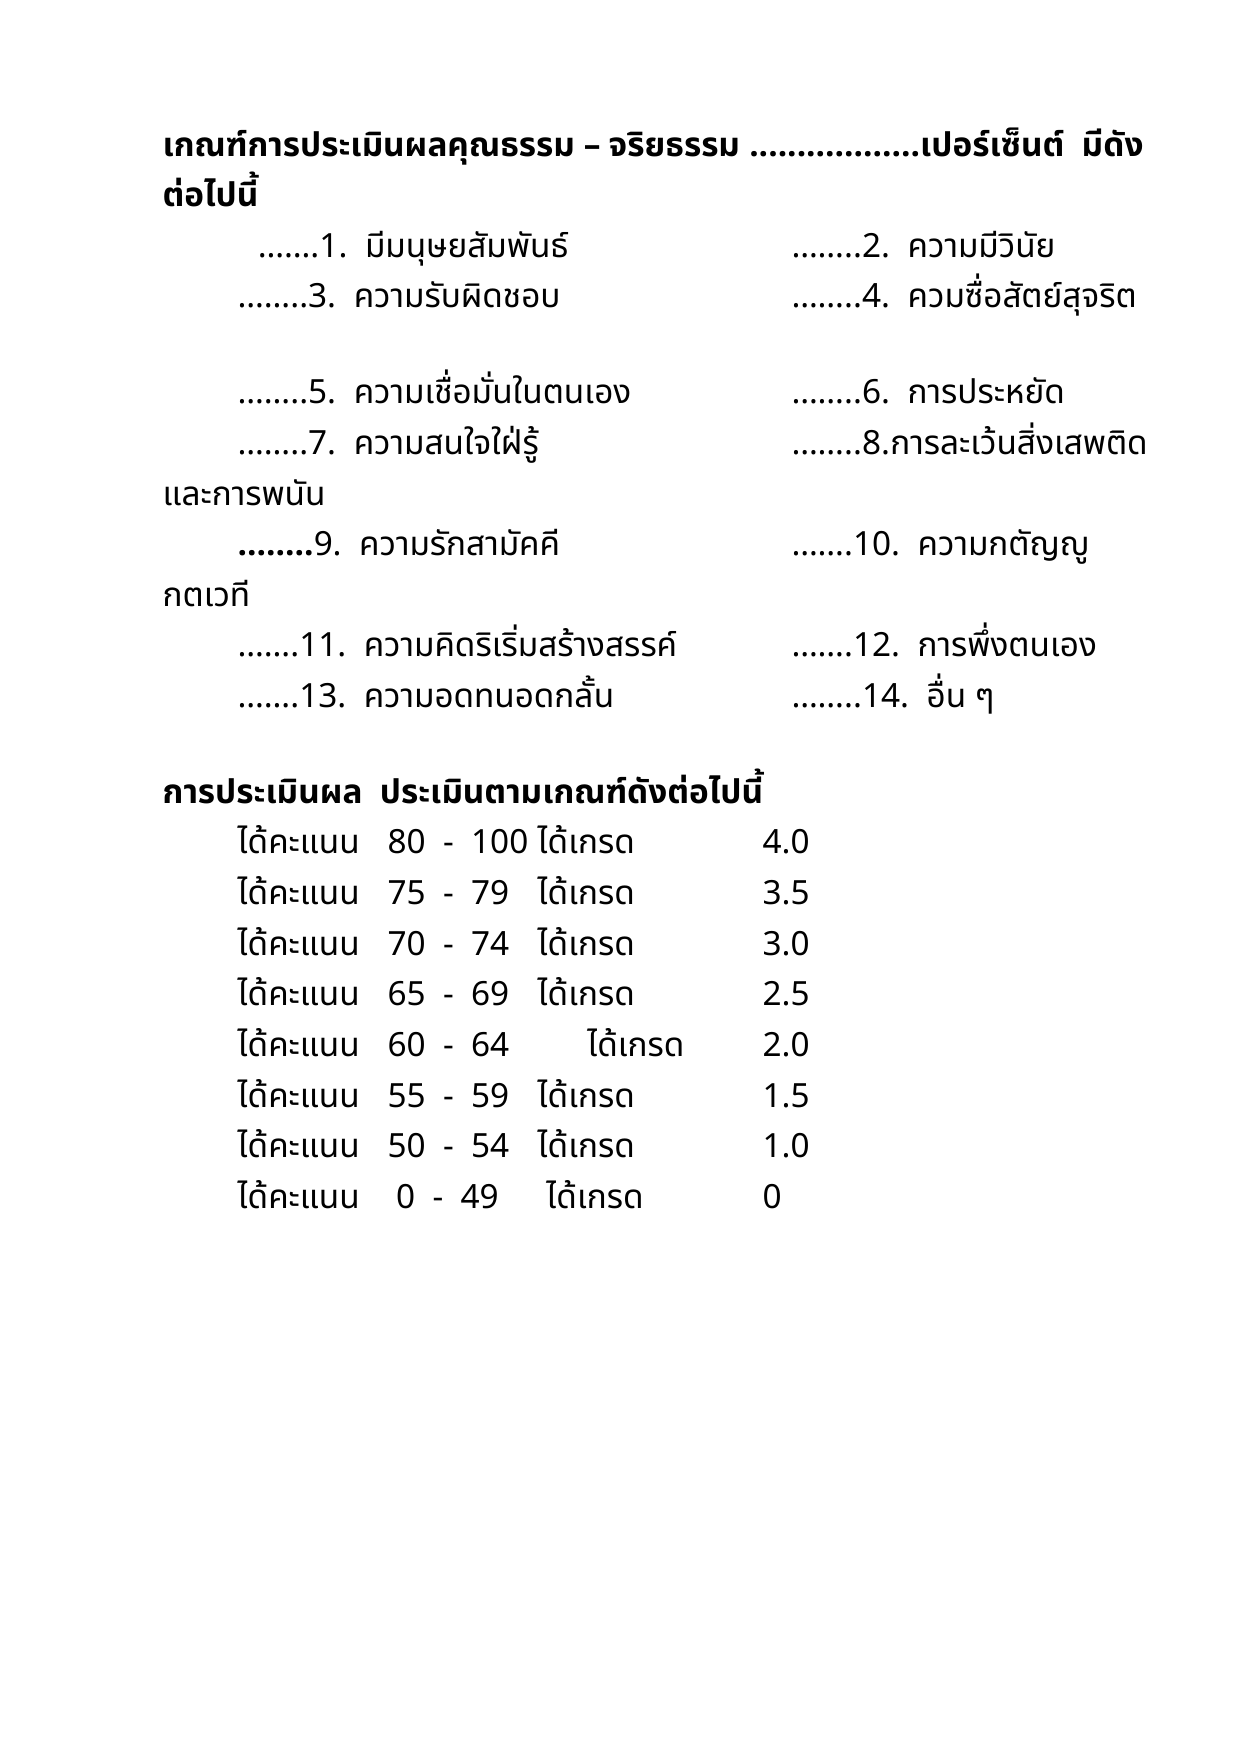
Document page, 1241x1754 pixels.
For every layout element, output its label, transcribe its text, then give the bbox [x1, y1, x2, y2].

subtitle ……..3. ความรับผิดชอบ ……..4. ควมซื่อสัตย์สุจริต [162, 272, 1152, 368]
subtitle ได้คะแนน 65 - 69 ได้เกรด 2.5 [162, 970, 1152, 1021]
subtitle ได้คะแนน 55 - 59 ได้เกรด 1.5 [162, 1071, 1152, 1122]
subtitle ……..7. ความสนใจใฝ่รู้ ……..8.การละเว้นสิ่งเสพติดและการพนัน [162, 419, 1152, 520]
subtitle เกณฑ์การประเมินผลคุณธรรม – จริยธรรม ..................เปอร์เซ็นต์ มีดังต่อไปนี้ [162, 120, 1152, 221]
subtitle ได้คะแนน 50 - 54 ได้เกรด 1.0 [162, 1122, 1152, 1173]
subtitle …….11. ความคิดริเริ่มสร้างสรรค์ …….12. การพึ่งตนเอง [162, 621, 1152, 672]
subtitle ได้คะแนน 60 - 64 ได้เกรด 2.0 [162, 1021, 1152, 1071]
subtitle …….13. ความอดทนอดกลั้น ……..14. อื่น ๆ [162, 672, 1152, 722]
subtitle ได้คะแนน 80 - 100 ได้เกรด 4.0 [162, 818, 1152, 869]
text การประเมินผล ประเมินตามเกณฑ์ดังต่อไปนี้ [162, 768, 1152, 818]
subtitle ……..9. ความรักสามัคคี …….10. ความกตัญญูกตเวที [162, 520, 1152, 621]
subtitle ได้คะแนน 75 - 79 ได้เกรด 3.5 [162, 869, 1152, 919]
subtitle ……..5. ความเชื่อมั่นในตนเอง ……..6. การประหยัด [162, 368, 1152, 419]
subtitle …….1. มีมนุษยสัมพันธ์ ……..2. ความมีวินัย [162, 221, 1152, 272]
subtitle ได้คะแนน 70 - 74 ได้เกรด 3.0 [162, 919, 1152, 970]
subtitle ได้คะแนน 0 - 49 ได้เกรด 0 [162, 1173, 1152, 1223]
